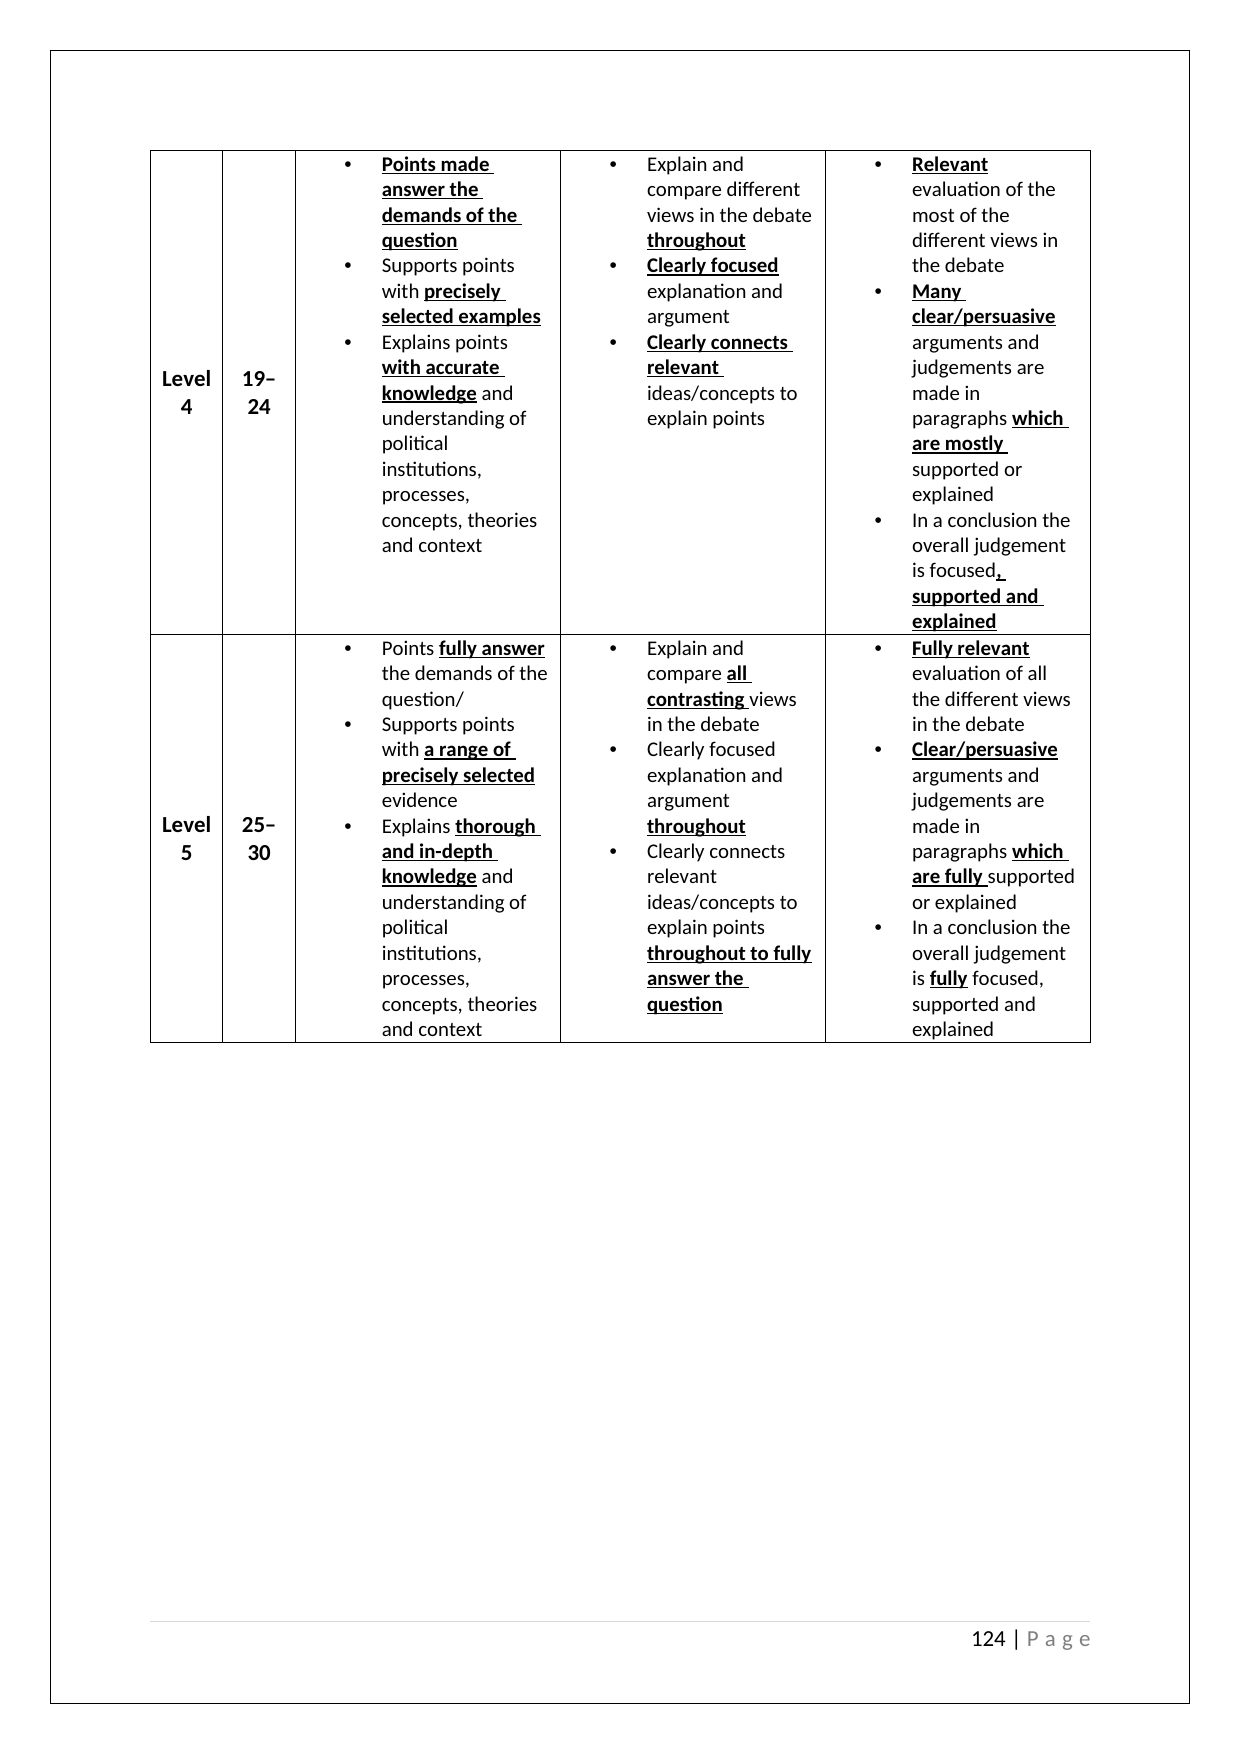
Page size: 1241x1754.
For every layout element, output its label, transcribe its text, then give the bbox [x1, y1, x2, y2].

table_cell 19–24 [223, 151, 295, 634]
table_cell Points made answer the demands of the question Supports points with precisely selected examples Explains points with accurate knowledge and understanding of political institutions, processes, concepts, theories and context [296, 151, 560, 634]
table_cell Level 5 [151, 635, 222, 1042]
table_cell Level 4 [151, 151, 222, 634]
table_cell Fully relevant evaluation of all the different views in the debate Clear/persuasive arguments and judgements are made in paragraphs which are fully supported or explained In a conclusion the overall judgement is fully focused, supported and explained [826, 635, 1090, 1042]
table_cell Points fully answer the demands of the question/ Supports points with a range of precisely selected evidence Explains thorough and in-depth knowledge and understanding of political institutions, processes, concepts, theories and context [296, 635, 560, 1042]
table_cell Explain and compare different views in the debate throughout Clearly focused explanation and argument Clearly connects relevant ideas/concepts to explain points [561, 151, 825, 634]
table_cell 25–30 [223, 635, 295, 1042]
table_cell Explain and compare all contrasting views in the debate Clearly focused explanation and argument throughout Clearly connects relevant ideas/concepts to explain points throughout to fully answer the question [561, 635, 825, 1042]
table_cell Relevant evaluation of the most of the different views in the debate Many clear/persuasive arguments and judgements are made in paragraphs which are mostly supported or explained In a conclusion the overall judgement is focused, supported and explained [826, 151, 1090, 634]
